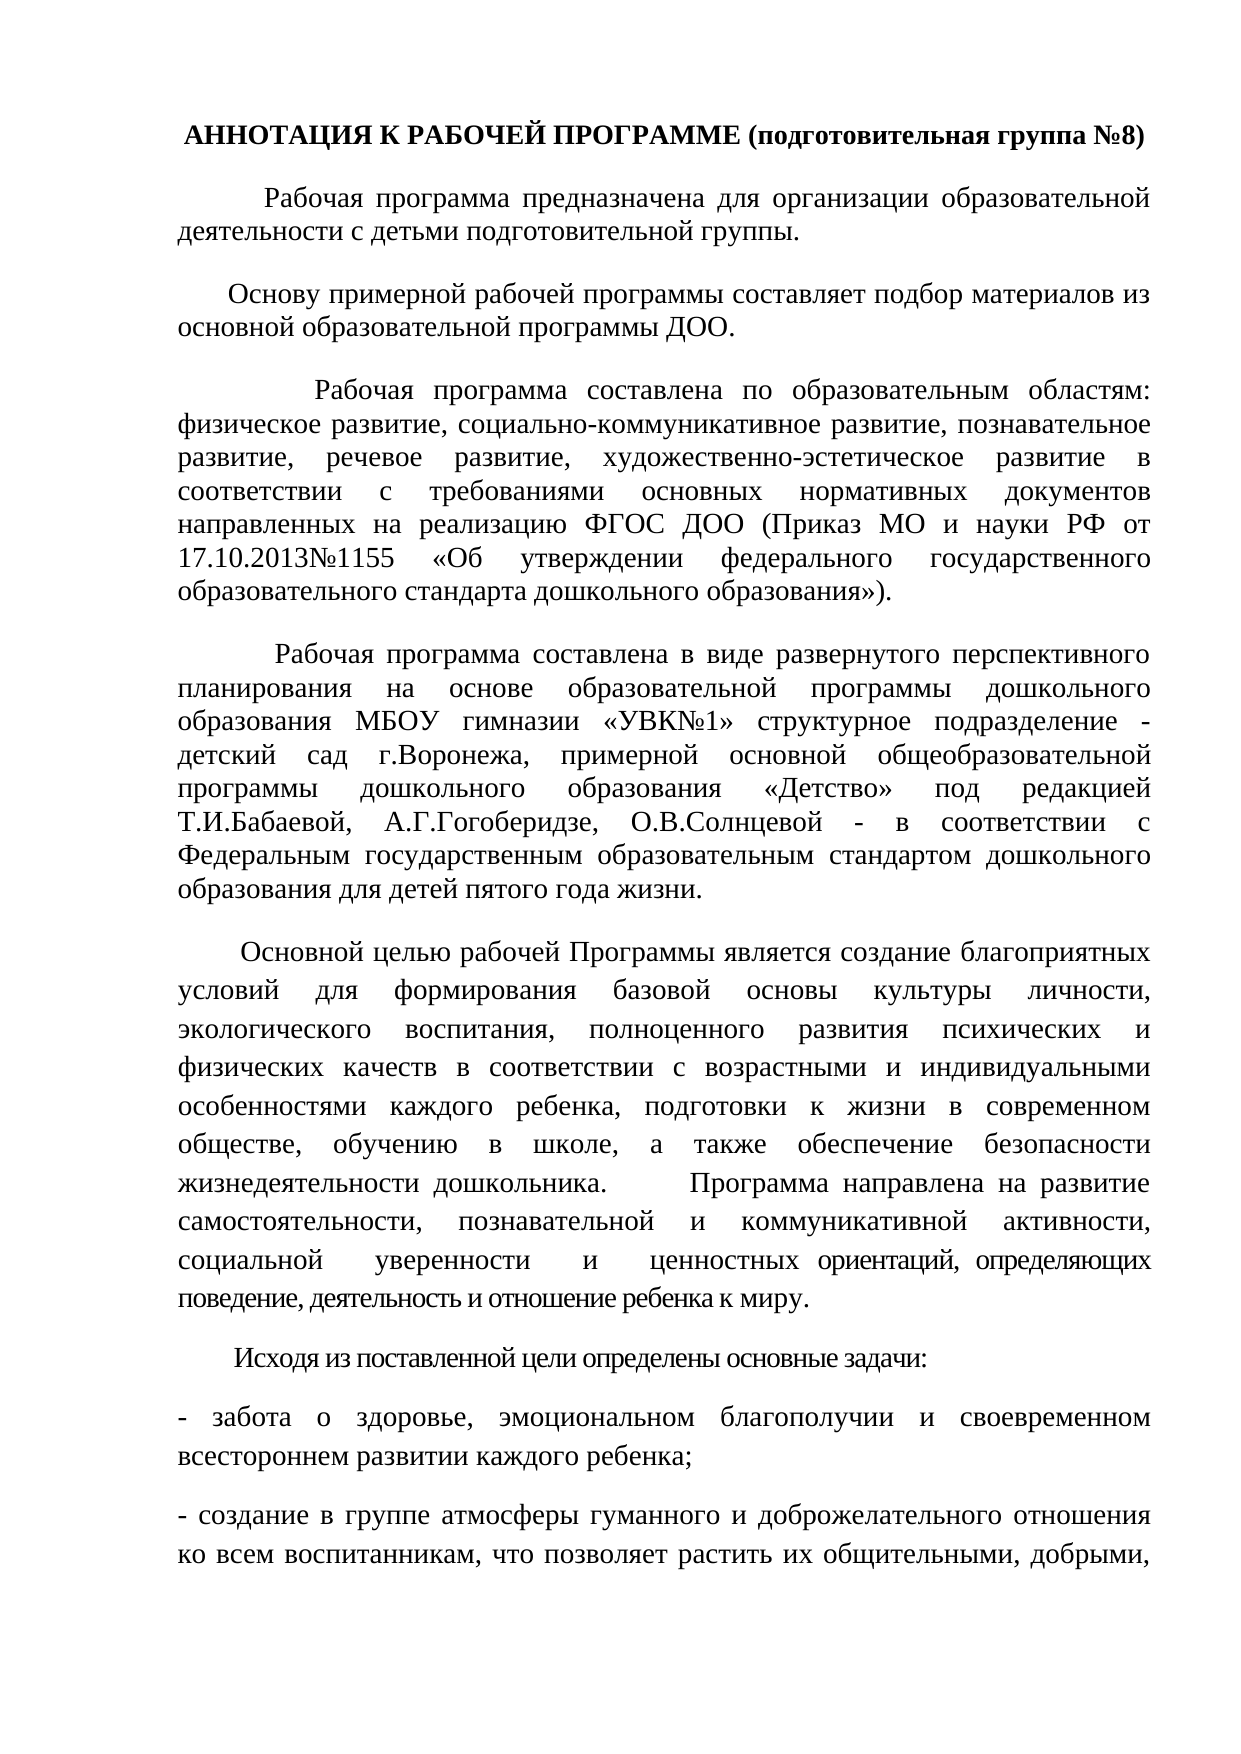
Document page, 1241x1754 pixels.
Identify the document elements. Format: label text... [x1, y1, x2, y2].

text Рабочая программа составлена по образовательным областям: физическое развитие, социально-коммуникативное развитие, познавательное развитие, речевое развитие, художественно-эстетическое развитие в соответствии с требованиями основных нормативных документов направленных на реализацию ФГОС ДОО (Приказ МО и науки РФ от 17.10.2013№1155 «Об утверждении федерального государственного образовательного стандарта дошкольного образования»). [177, 372, 1152, 607]
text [177, 1497, 1152, 1569]
text Рабочая программа составлена в виде развернутого перспективного планирования на основе образовательной программы дошкольного образования МБОУ гимназии «УВК№1» структурное подразделение -детский сад г.Воронежа, примерной основной общеобразовательной программы дошкольного образования «Детство» под редакцией Т.И.Бабаевой, А.Г.Гогоберидзе, О.В.Солнцевой - в соответствии с Федеральным государственным образовательным стандартом дошкольного образования для детей пятого года жизни. [177, 636, 1152, 904]
text - забота о здоровье, эмоциональном благополучии и своевременном всестороннем развитии каждого ребенка; [177, 1399, 1152, 1471]
text АННОТАЦИЯ К РАБОЧЕЙ ПРОГРАММЕ (подготовительная группа №8) [177, 118, 1152, 151]
text Основной целью рабочей Программы является создание благоприятных условий для формирования базовой основы культуры личности, экологического воспитания, полноценного развития психических и физических качеств в соответствии с возрастными и индивидуальными особенностями каждого ребенка, подготовки к жизни в современном обществе, обучению в школе, а также обеспечение безопасности жизнедеятельности дошкольника. Программа направлена на развитие самостоятельности, познавательной и коммуникативной активности, социальной уверенности и ценностных ориентаций, определяющих поведение, деятельность и отношение ребенка к миру. [178, 934, 1152, 1314]
text Рабочая программа предназначена для организации образовательной деятельности с детьми подготовительной группы. [177, 180, 1152, 247]
text Основу примерной рабочей программы составляет подбор материалов из основной образовательной программы ДОО. [177, 276, 1152, 343]
text Исходя из поставленной цели определены основные задачи: [177, 1340, 1151, 1373]
